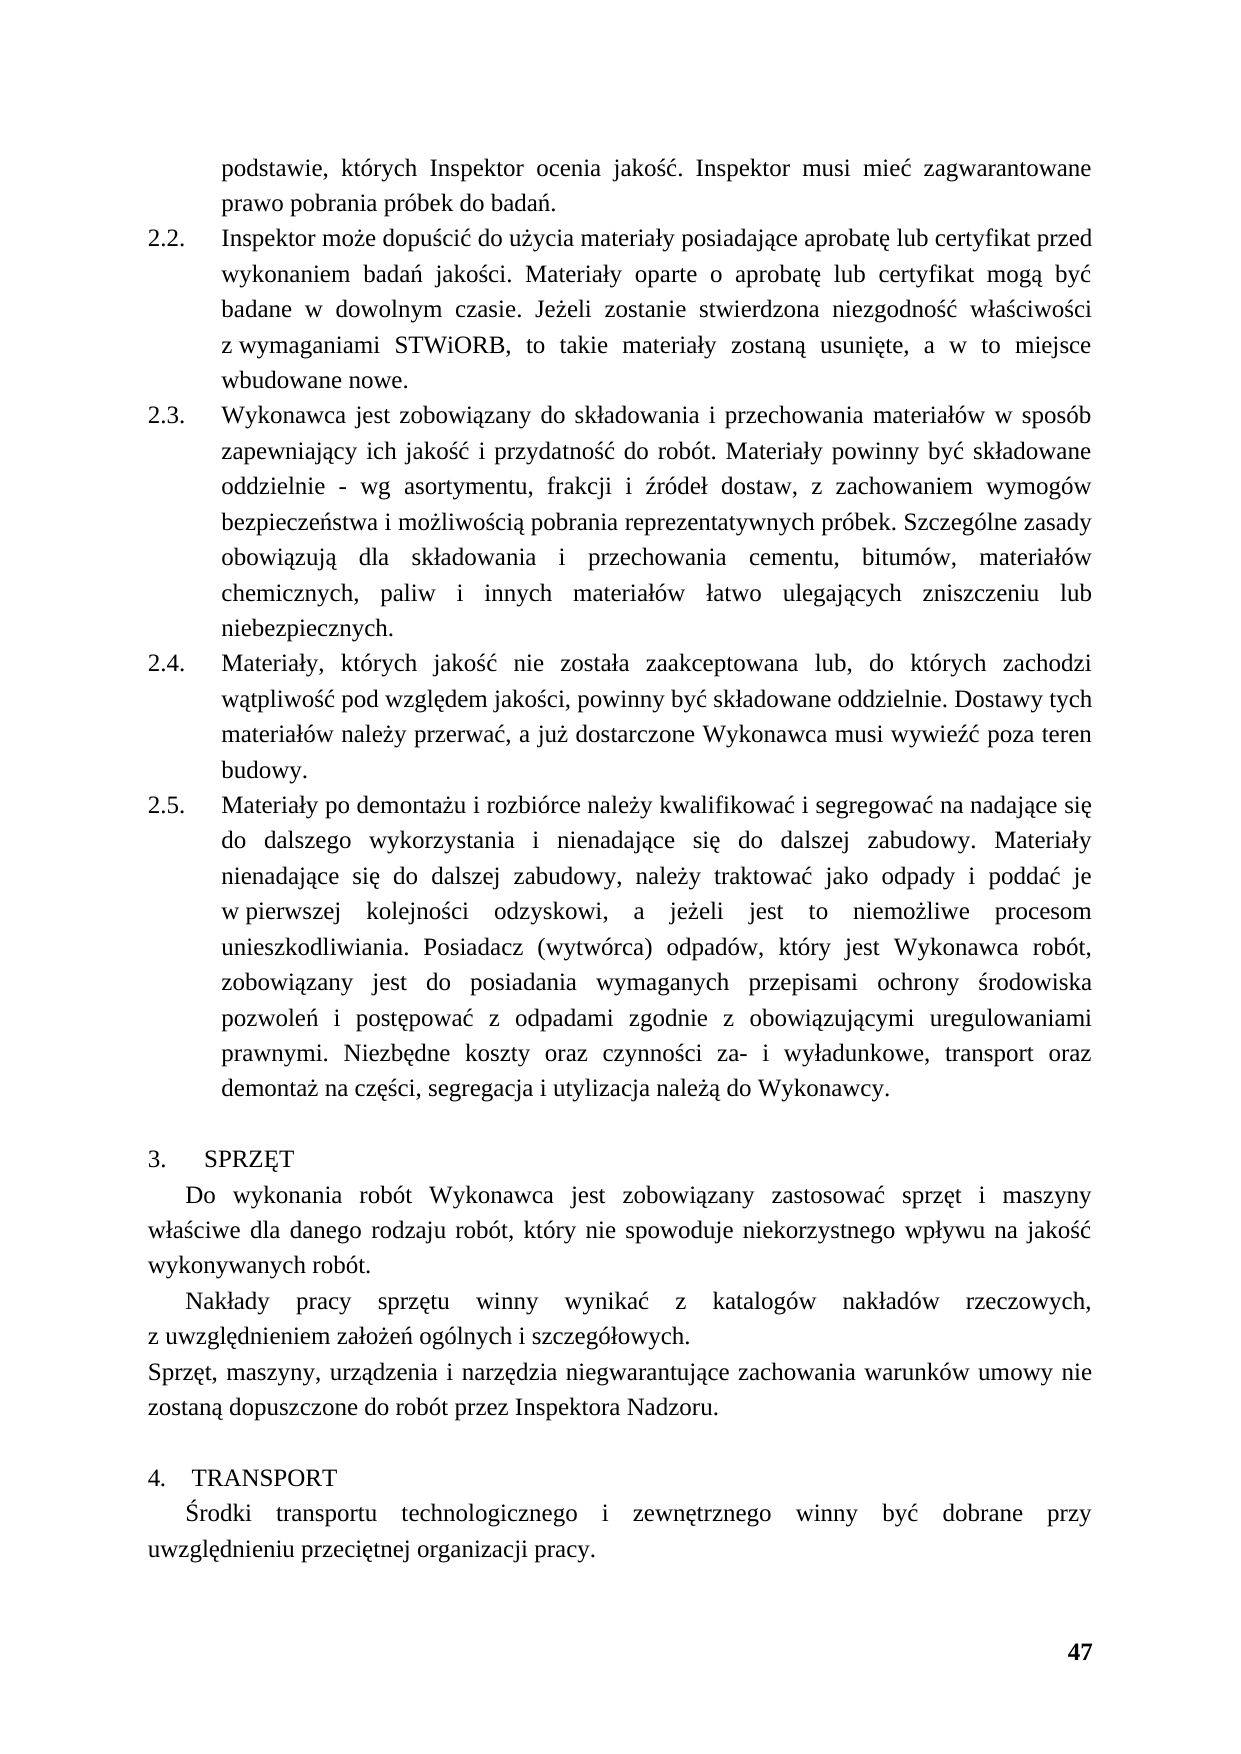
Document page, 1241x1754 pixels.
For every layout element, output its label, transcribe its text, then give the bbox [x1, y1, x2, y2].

list Wykonawca jest zobowiązany do składowania i przechowania materiałów w sposób zapewniający ich jakość i przydatność do robót. Materiały powinny być składowane oddzielnie - wg asortymentu, frakcji i źródeł dostaw, z zachowaniem wymogów bezpieczeństwa i możliwością pobrania reprezentatywnych próbek. Szczególne zasady obowiązują dla składowania i przechowania cementu, bitumów, materiałów chemicznych, paliw i innych materiałów łatwo ulegających zniszczeniu lub niebezpiecznych. [148, 396, 1092, 643]
list Inspektor może dopuścić do użycia materiały posiadające aprobatę lub certyfikat przed wykonaniem badań jakości. Materiały oparte o aprobatę lub certyfikat mogą być badane w dowolnym czasie. Jeżeli zostanie stwierdzona niezgodność właściwości z wymaganiami STWiORB, to takie materiały zostaną usunięte, a w to miejsce wbudowane nowe. [148, 218, 1092, 396]
list Materiały po demontażu i rozbiórce należy kwalifikować i segregować na nadające się do dalszego wykorzystania i nienadające się do dalszej zabudowy. Materiały nienadające się do dalszej zabudowy, należy traktować jako odpady i poddać je w pierwszej kolejności odzyskowi, a jeżeli jest to niemożliwe procesom unieszkodliwiania. Posiadacz (wytwórca) odpadów, który jest Wykonawca robót, zobowiązany jest do posiadania wymaganych przepisami ochrony środowiska pozwoleń i postępować z odpadami zgodnie z obowiązującymi uregulowaniami prawnymi. Niezbędne koszty oraz czynności za- i wyładunkowe, transport oraz demontaż na części, segregacja i utylizacja należą do Wykonawcy. [148, 785, 1092, 1104]
text Środki transportu technologicznego i zewnętrznego winny być dobrane przy uwzględnieniu przeciętnej organizacji pracy. [148, 1493, 1092, 1564]
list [148, 148, 1092, 218]
text 4. TRANSPORT [148, 1458, 1092, 1493]
list Materiały, których jakość nie została zaakceptowana lub, do których zachodzi wątpliwość pod względem jakości, powinny być składowane oddzielnie. Dostawy tych materiałów należy przerwać, a już dostarczone Wykonawca musi wywieźć poza teren budowy. [148, 643, 1092, 785]
text Do wykonania robót Wykonawca jest zobowiązany zastosować sprzęt i maszyny właściwe dla danego rodzaju robót, który nie spowoduje niekorzystnego wpływu na jakość wykonywanych robót. Nakłady pracy sprzętu winny wynikać z katalogów nakładów rzeczowych, z uwzględnieniem założeń ogólnych i szczegółowych. Sprzęt, maszyny, urządzenia i narzędzia niegwarantujące zachowania warunków umowy nie zostaną dopuszczone do robót przez Inspektora Nadzoru. [148, 1175, 1092, 1423]
text 3. SPRZĘT [148, 1139, 1092, 1175]
